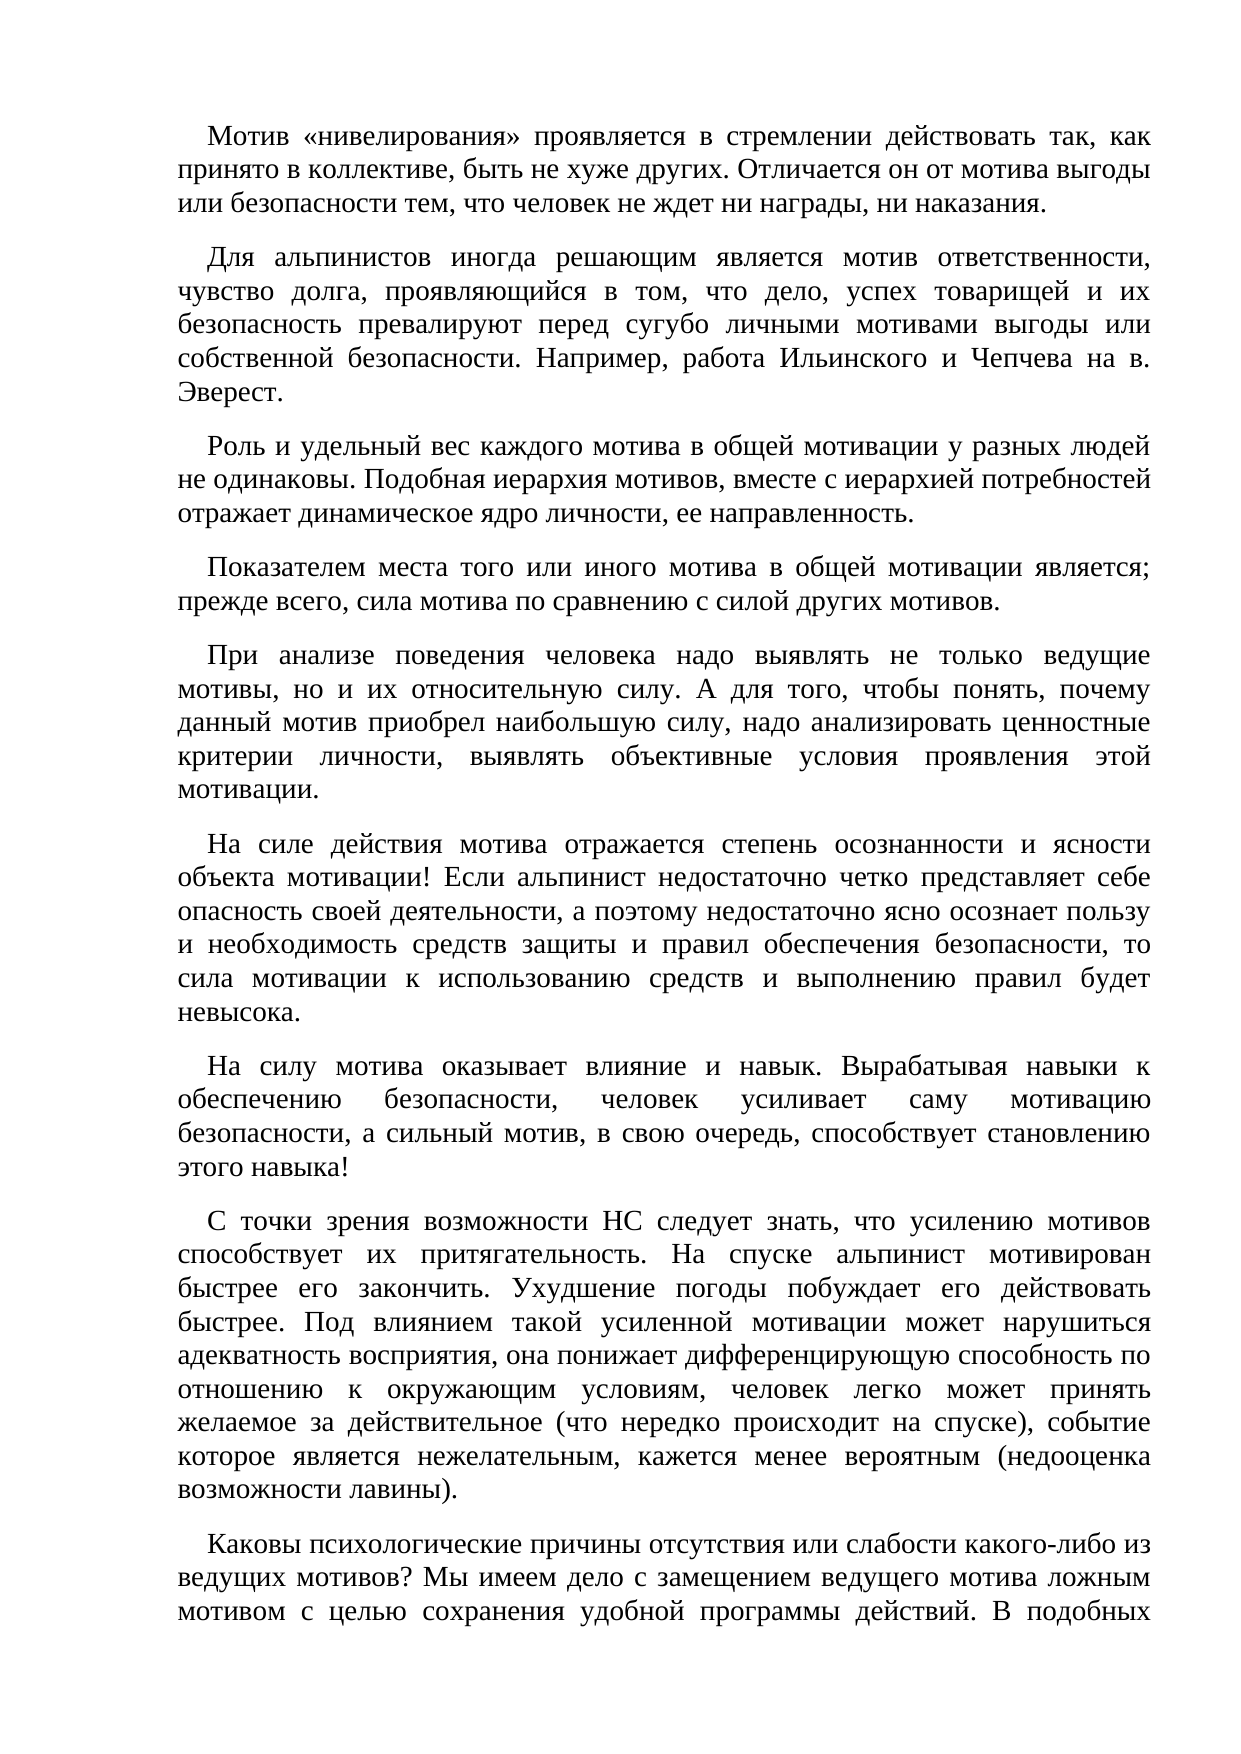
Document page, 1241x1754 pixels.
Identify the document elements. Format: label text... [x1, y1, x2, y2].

text На силу мотива оказывает влияние и навык. Вырабатывая навыки к обеспечению безопасности, человек усиливает саму мотивацию безопасности, а сильный мотив, в свою очередь, способствует становлению этого навыка! [177, 1048, 1152, 1182]
text Мотив «нивелирования» проявляется в стремлении действовать так, как принято в коллективе, быть не хуже других. Отличается он от мотива выгоды или безопасности тем, что человек не ждет ни награды, ни наказания. [177, 118, 1152, 219]
text С точки зрения возможности НС следует знать, что усилению мотивов способствует их притягательность. На спуске альпинист мотивирован быстрее его закончить. Ухудшение погоды побуждает его действовать быстрее. Под влиянием такой усиленной мотивации может нарушиться адекватность восприятия, она понижает дифференцирующую способность по отношению к окружающим условиям, человек легко может принять желаемое за действительное (что нередко происходит на спуске), событие которое является нежелательным, кажется менее вероятным (недооценка возможности лавины). [177, 1203, 1152, 1505]
text На силе действия мотива отражается степень осознанности и ясности объекта мотивации! Если альпинист недостаточно четко представляет себе опасность своей деятельности, а поэтому недостаточно ясно осознает пользу и необходимость средств защиты и правил обеспечения безопасности, то сила мотивации к использованию средств и выполнению правил будет невысока. [177, 826, 1152, 1027]
text При анализе поведения человека надо выявлять не только ведущие мотивы, но и их относительную силу. А для того, чтобы понять, почему данный мотив приобрел наибольшую силу, надо анализировать ценностные критерии личности, выявлять объективные условия проявления этой мотивации. [177, 637, 1152, 805]
text Роль и удельный вес каждого мотива в общей мотивации у разных людей не одинаковы. Подобная иерархия мотивов, вместе с иерархией потребностей отражает динамическое ядро личности, ее направленность. [177, 428, 1152, 529]
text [177, 1526, 1152, 1626]
text Показателем места того или иного мотива в общей мотивации является; прежде всего, сила мотива по сравнению с силой других мотивов. [177, 549, 1152, 617]
text Для альпинистов иногда решающим является мотив ответственности, чувство долга, проявляющийся в том, что дело, успех товарищей и их безопасность превалируют перед сугубо личными мотивами выгоды или собственной безопасности. Например, работа Ильинского и Чепчева на в. Эверест. [177, 239, 1152, 407]
